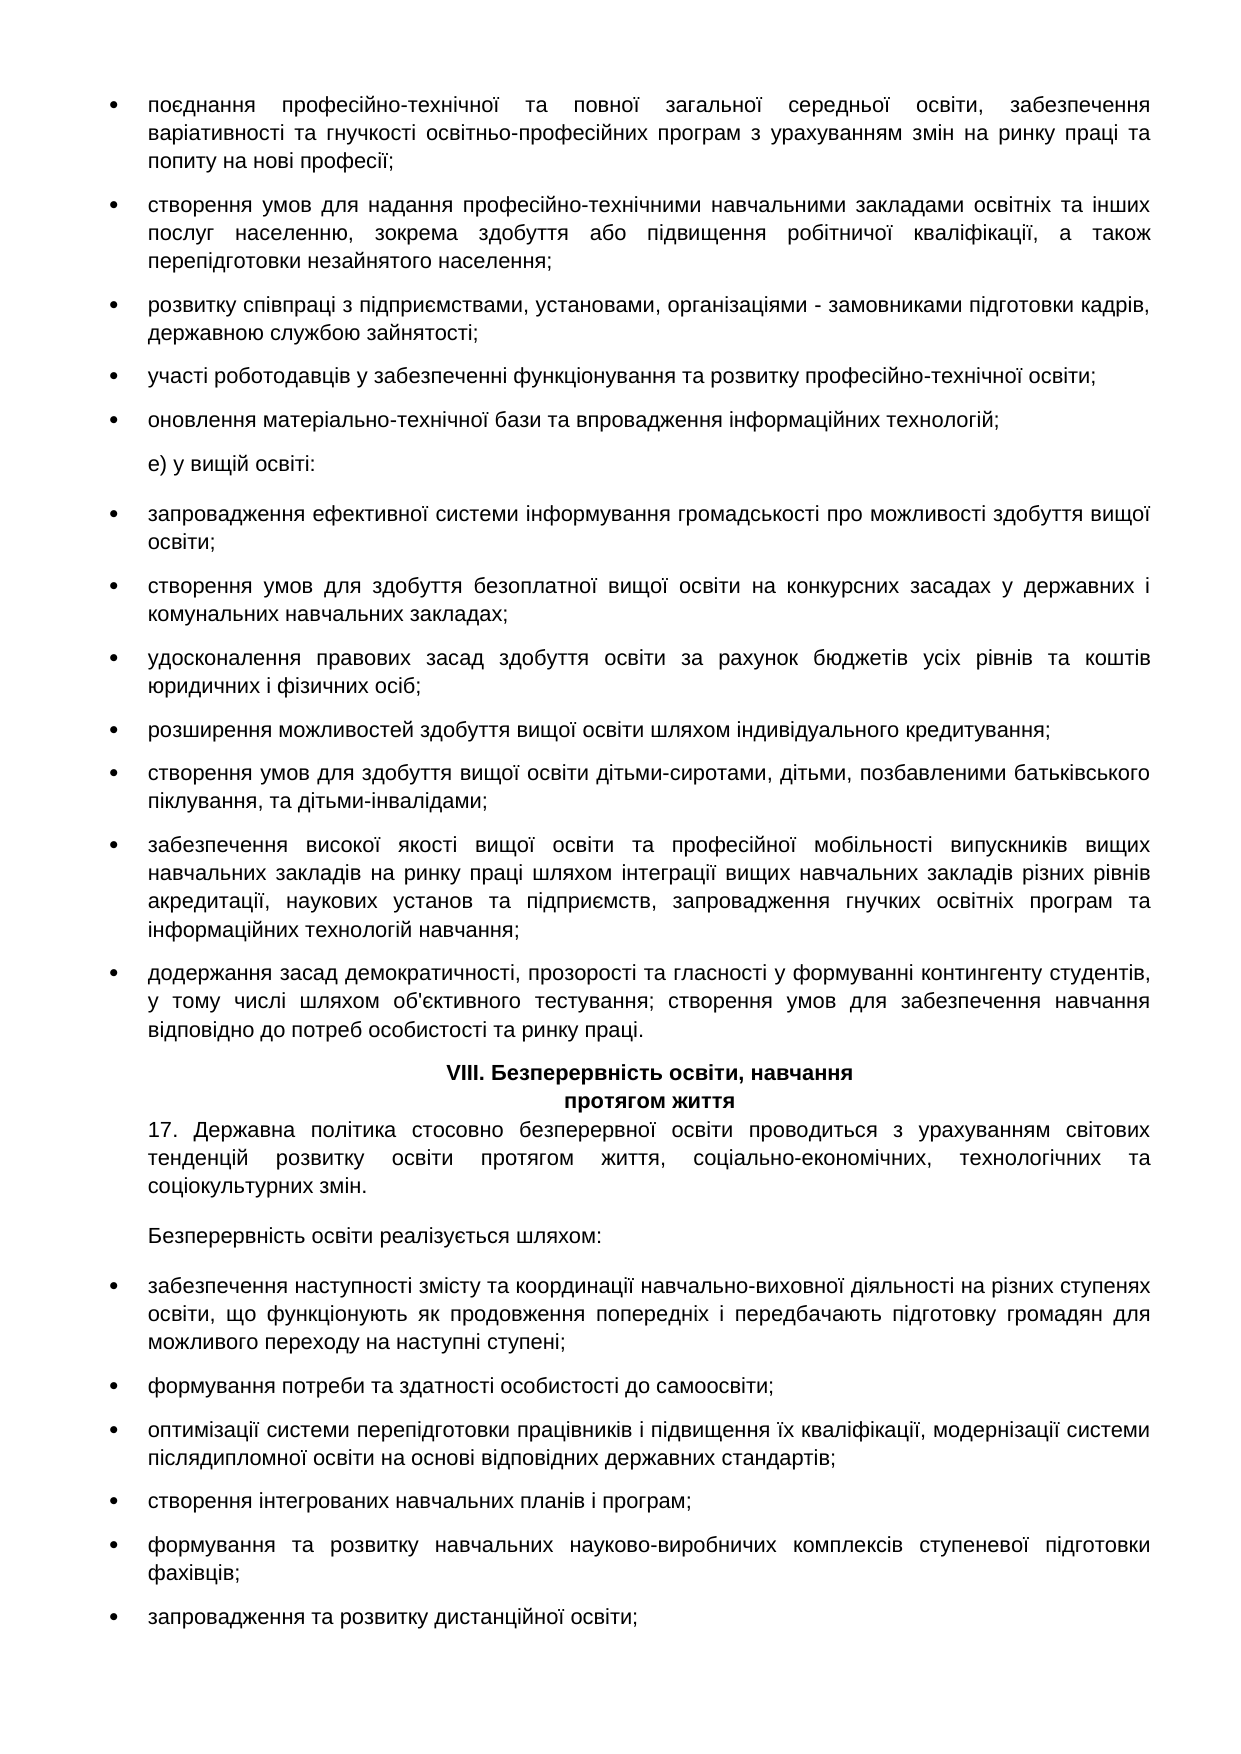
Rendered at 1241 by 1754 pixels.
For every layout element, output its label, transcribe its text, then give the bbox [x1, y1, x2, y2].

text 17. Державна політика стосовно безперервної освіти проводиться з урахуванням світових тенденцій розвитку освіти протягом життя, соціально-економічних, технологічних та соціокультурних змін. [148, 1113, 1152, 1198]
list запровадження та розвитку дистанційної освіти; [110, 1601, 1152, 1629]
list формування та розвитку навчальних науково-виробничих комплексів ступеневої підготовки фахівців; [110, 1529, 1152, 1585]
text Безперервність освіти реалізується шляхом: [148, 1220, 1152, 1248]
list розширення можливостей здобуття вищої освіти шляхом індивідуального кредитування; [110, 713, 1152, 742]
list поєднання професійно-технічної та повної загальної середньої освіти, забезпечення варіативності та гнучкості освітньо-професійних програм з урахуванням змін на ринку праці та попиту на нові професії; [110, 88, 1152, 173]
list участі роботодавців у забезпеченні функціонування та розвитку професійно-технічної освіти; [110, 360, 1152, 388]
list створення умов для надання професійно-технічними навчальними закладами освітніх та інших послуг населенню, зокрема здобуття або підвищення робітничої кваліфікації, а також перепідготовки незайнятого населення; [110, 188, 1152, 273]
list створення умов для здобуття вищої освіти дітьми-сиротами, дітьми, позбавленими батьківського піклування, та дітьми-інвалідами; [110, 757, 1152, 813]
text VІІІ. Безперервність освіти, навчання протягом життя [148, 1057, 1152, 1113]
list запровадження ефективної системи інформування громадськості про можливості здобуття вищої освіти; [110, 498, 1152, 554]
list розвитку співпраці з підприємствами, установами, організаціями - замовниками підготовки кадрів, державною службою зайнятості; [110, 288, 1152, 345]
list удосконалення правових засад здобуття освіти за рахунок бюджетів усіх рівнів та коштів юридичних і фізичних осіб; [110, 642, 1152, 698]
list забезпечення наступності змісту та координації навчально-виховної діяльності на різних ступенях освіти, що функціонують як продовження попередніх і передбачають підготовку громадян для можливого переходу на наступні ступені; [110, 1270, 1152, 1354]
list додержання засад демократичності, прозорості та гласності у формуванні контингенту студентів, у тому числі шляхом об'єктивного тестування; створення умов для забезпечення навчання відповідно до потреб особистості та ринку праці. [110, 957, 1152, 1042]
text е) у вищій освіті: [148, 448, 1152, 476]
list створення інтегрованих навчальних планів і програм; [110, 1485, 1152, 1513]
list створення умов для здобуття безоплатної вищої освіти на конкурсних засадах у державних і комунальних навчальних закладах; [110, 570, 1152, 626]
list оптимізації системи перепідготовки працівників і підвищення їх кваліфікації, модернізації системи післядипломної освіти на основі відповідних державних стандартів; [110, 1413, 1152, 1470]
list забезпечення високої якості вищої освіти та професійної мобільності випускників вищих навчальних закладів на ринку праці шляхом інтеграції вищих навчальних закладів різних рівнів акредитації, наукових установ та підприємств, запровадження гнучких освітніх програм та інформаційних технологій навчання; [110, 829, 1152, 942]
list оновлення матеріально-технічної бази та впровадження інформаційних технологій; [110, 404, 1152, 432]
list формування потреби та здатності особистості до самоосвіти; [110, 1370, 1152, 1398]
